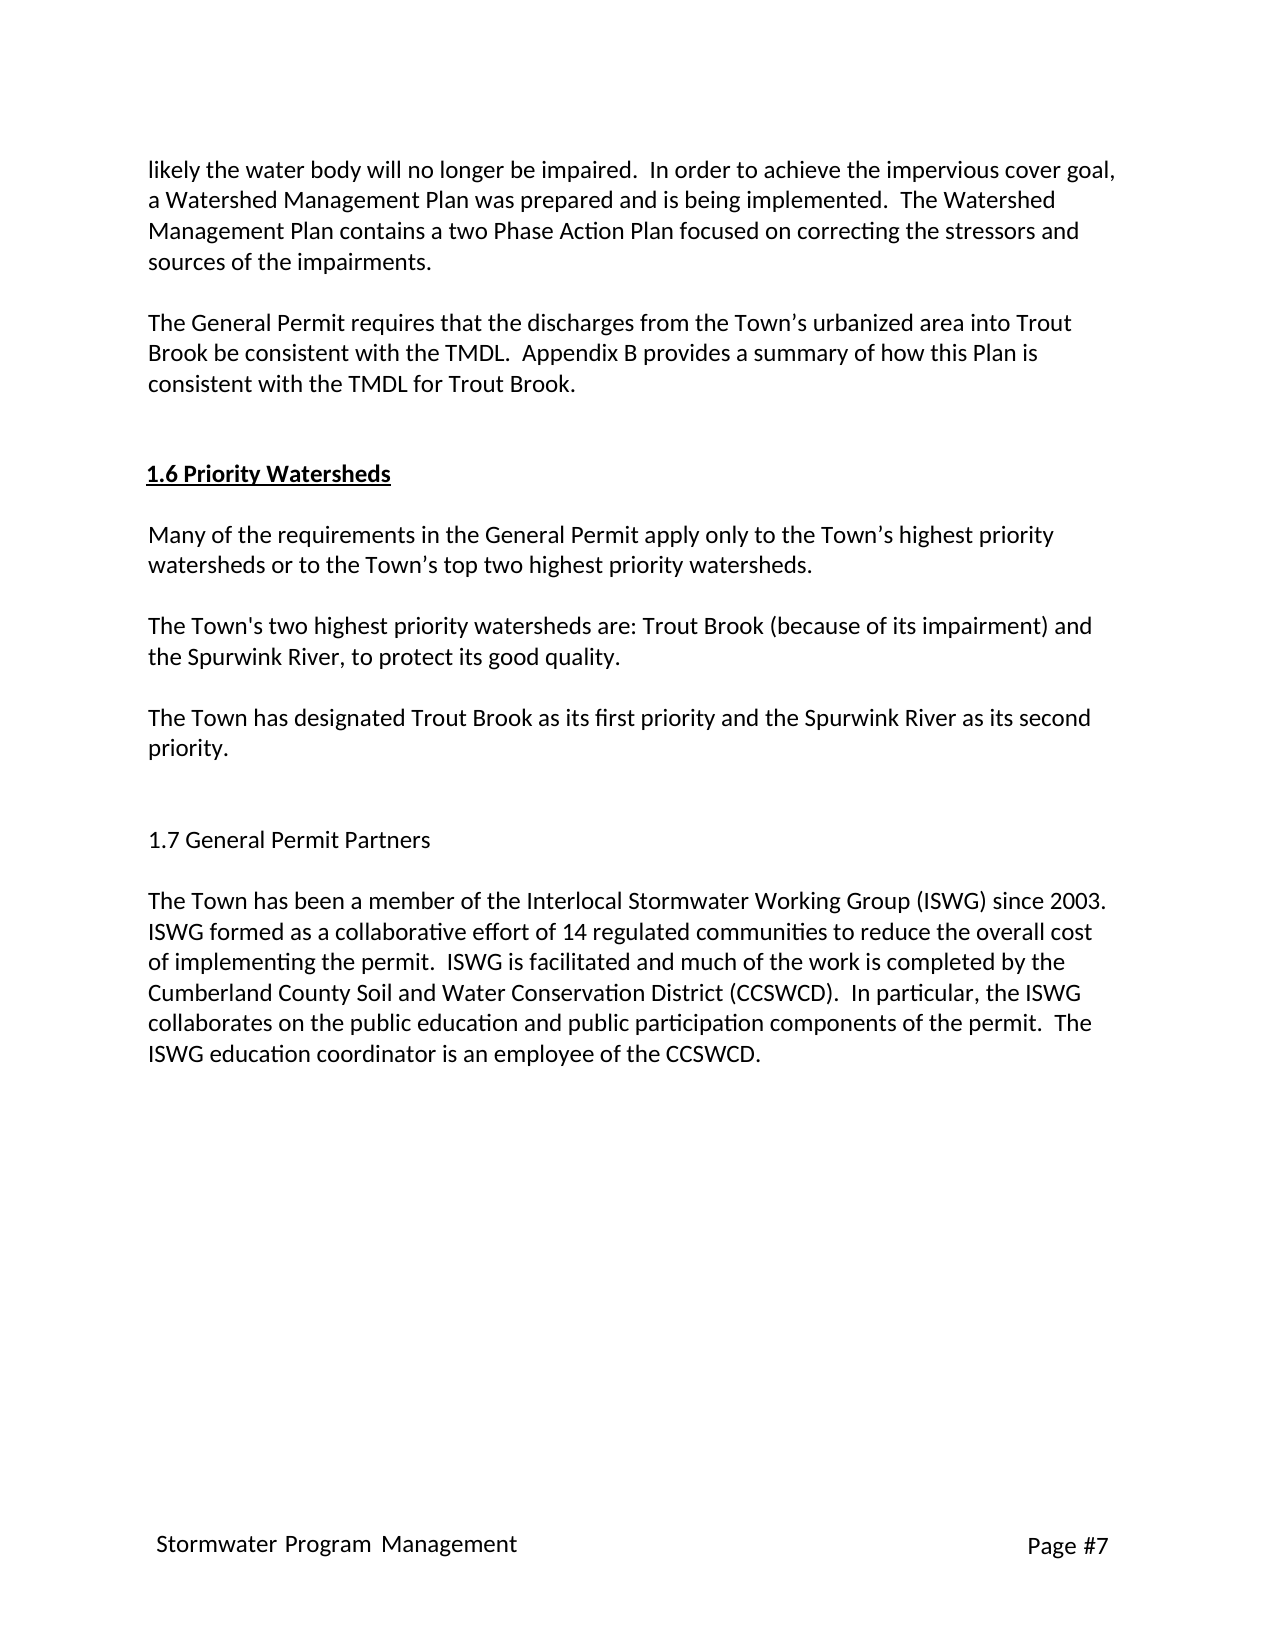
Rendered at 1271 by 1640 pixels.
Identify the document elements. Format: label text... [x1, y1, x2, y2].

text 1.7 General Permit Partners [148, 824, 1117, 855]
text The Town has been a member of the Interlocal Stormwater Working Group (ISWG) since 2003. ISWG formed as a collaborative effort of 14 regulated communities to reduce the overall cost of implementing the permit. ISWG is facilitated and much of the work is completed by the Cumberland County Soil and Water Conservation District (CCSWCD). In particular, the ISWG collaborates on the public education and public participation components of the permit. The ISWG education coordinator is an employee of the CCSWCD. [148, 885, 1117, 1068]
text The Town's two highest priority watersheds are: Trout Brook (because of its impairment) and the Spurwink River, to protect its good quality. [148, 611, 1117, 672]
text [148, 154, 1117, 276]
text The General Permit requires that the discharges from the Town’s urbanized area into Trout Brook be consistent with the TMDL. Appendix B provides a summary of how this Plan is consistent with the TMDL for Trout Brook. [148, 307, 1117, 398]
text Many of the requirements in the General Permit apply only to the Town’s highest priority watersheds or to the Town’s top two highest priority watersheds. [148, 519, 1117, 580]
text The Town has designated Trout Brook as its first priority and the Spurwink River as its second priority. [148, 702, 1117, 763]
subtitle 1.6 Priority Watersheds [146, 458, 1117, 488]
